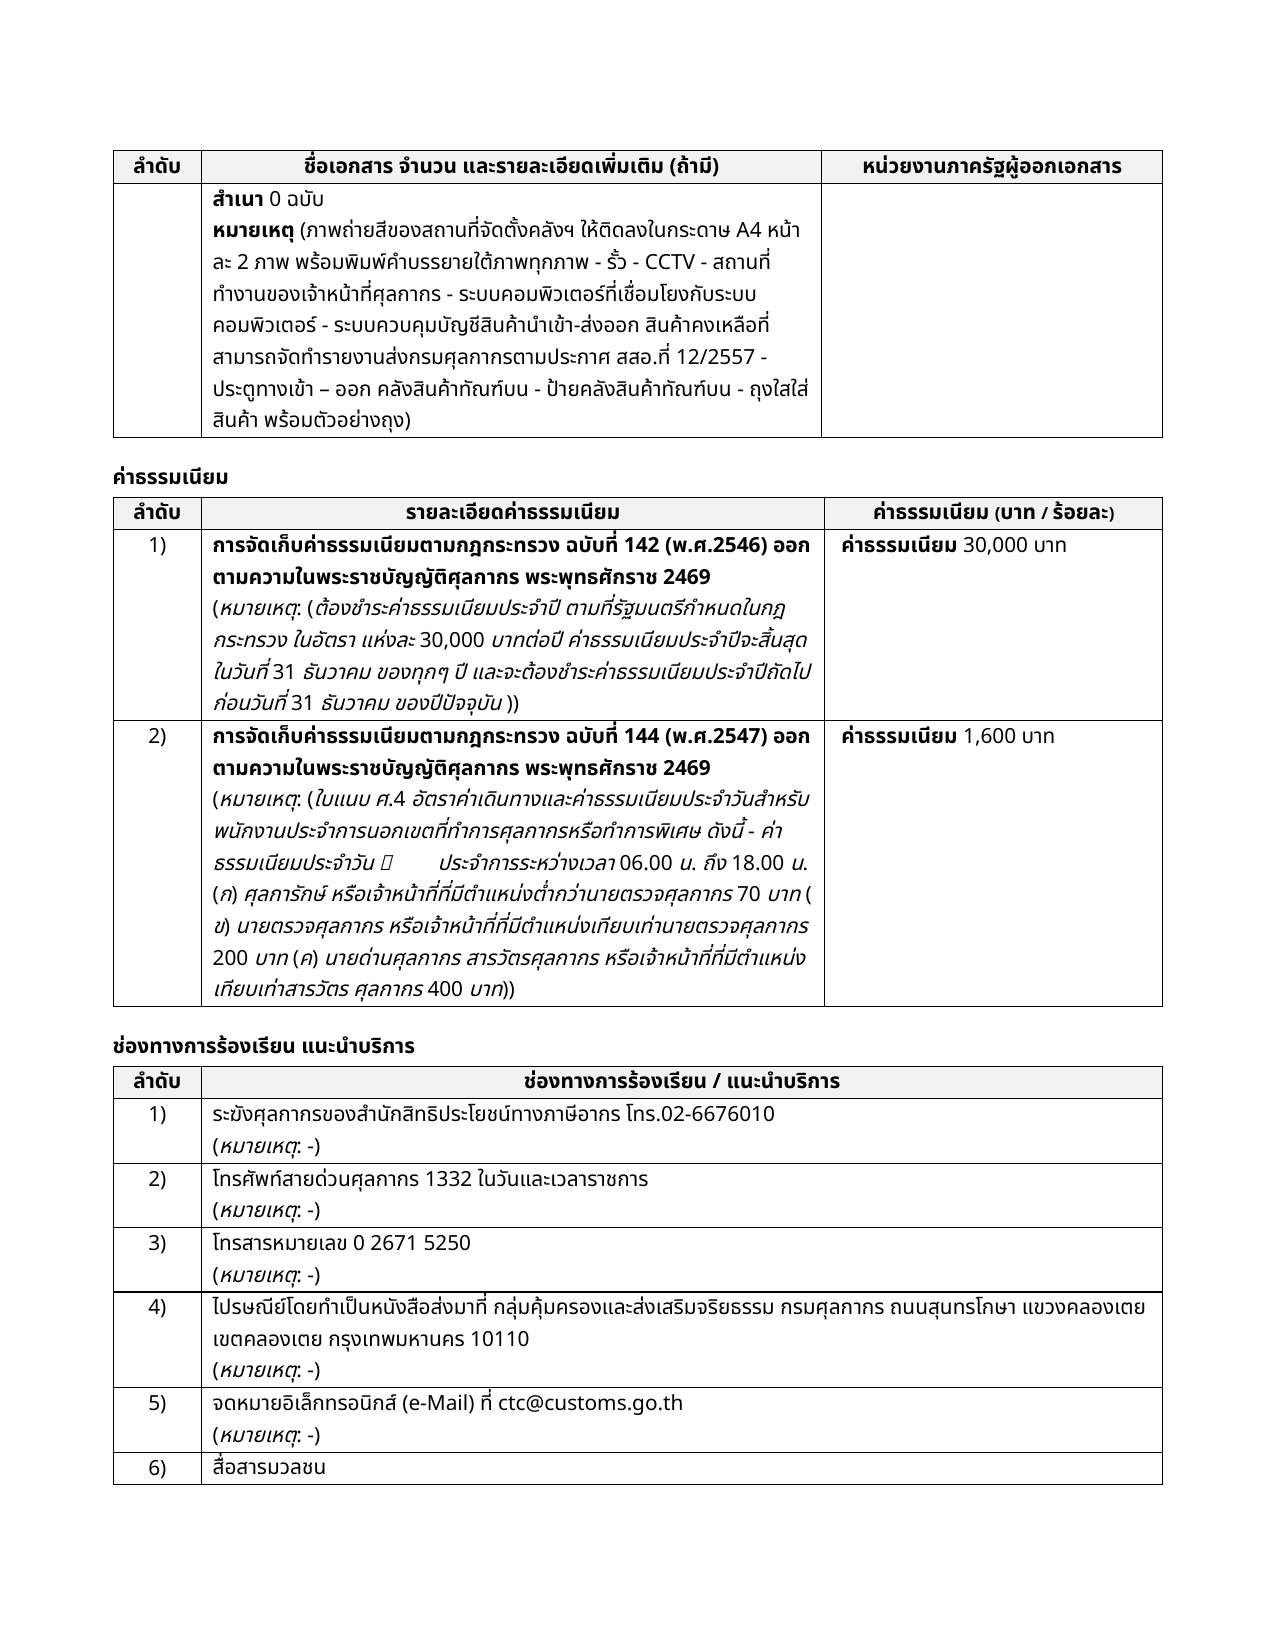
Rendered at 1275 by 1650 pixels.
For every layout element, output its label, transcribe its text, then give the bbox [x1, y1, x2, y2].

text ช่องทางการร้องเรียน แนะนำบริการ [112, 1032, 1162, 1063]
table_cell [202, 1453, 1162, 1484]
table_cell 1) [114, 530, 201, 720]
table_header ลำดับ [114, 498, 201, 529]
table_cell 4) [114, 1293, 201, 1387]
table_header ลำดับ [114, 1067, 201, 1098]
table_header ชื่อเอกสาร จำนวน และรายละเอียดเพิ่มเติม (ถ้ามี) [202, 151, 821, 183]
table_cell การจัดเก็บค่าธรรมเนียมตามกฎกระทรวง ฉบับที่ 144 (พ.ศ.2547) ออกตามความในพระราชบัญญัติศุลกากร พระพุทธศักราช 2469 (หมายเหตุ: (ใบแนบ ศ.4 อัตราค่าเดินทางและค่าธรรมเนียมประจำวันสำหรับพนักงานประจำการนอกเขตที่ทำการศุลกากรหรือทำการพิเศษ ดังนี้ - ค่าธรรมเนียมประจำวัน  ประจำการระหว่างเวลา 06.00 น. ถึง 18.00 น. (ก) ศุลการักษ์ หรือเจ้าหน้าที่ที่มีตำแหน่งต่ำกว่านายตรวจศุลกากร 70 บาท (ข) นายตรวจศุลกากร หรือเจ้าหน้าที่ที่มีตำแหน่งเทียบเท่านายตรวจศุลกากร 200 บาท (ค) นายด่านศุลกากร สารวัตรศุลกากร หรือเจ้าหน้าที่ที่มีตำแหน่งเทียบเท่าสารวัตร ศุลกากร 400 บาท)) [202, 721, 824, 1006]
table_cell 6) [114, 1453, 201, 1484]
table_cell ค่าธรรมเนียม 1,600 บาท [825, 721, 1162, 1006]
table_cell 1) [114, 1099, 201, 1163]
table_cell 3) [114, 1228, 201, 1291]
table_header ลำดับ [114, 151, 201, 183]
table_cell ระฆังศุลกากรของสำนักสิทธิประโยชน์ทางภาษีอากร โทร.02-6676010 (หมายเหตุ: -) [202, 1099, 1162, 1163]
table_cell ไปรษณีย์โดยทำเป็นหนังสือส่งมาที่ กลุ่มคุ้มครองและส่งเสริมจริยธรรม กรมศุลกากร ถนนสุนทรโกษา แขวงคลองเตย เขตคลองเตย กรุงเทพมหานคร 10110 (หมายเหตุ: -) [202, 1293, 1162, 1387]
table_cell การจัดเก็บค่าธรรมเนียมตามกฎกระทรวง ฉบับที่ 142 (พ.ศ.2546) ออกตามความในพระราชบัญญัติศุลกากร พระพุทธศักราช 2469 (หมายเหตุ: (ต้องชำระค่าธรรมเนียมประจำปี ตามที่รัฐมนตรีกำหนดในกฎกระทรวง ในอัตรา แห่งละ 30,000 บาทต่อปี ค่าธรรมเนียมประจำปีจะสิ้นสุดในวันที่ 31 ธันวาคม ของทุกๆ ปี และจะต้องชำระค่าธรรมเนียมประจำปีถัดไปก่อนวันที่ 31 ธันวาคม ของปีปัจจุบัน )) [202, 530, 824, 720]
table_cell ค่าธรรมเนียม 30,000 บาท [825, 530, 1162, 720]
table_header ค่าธรรมเนียม (บาท / ร้อยละ) [825, 498, 1162, 529]
table_cell 7) [114, 184, 201, 437]
table_cell - [822, 184, 1162, 437]
table_header ช่องทางการร้องเรียน / แนะนำบริการ [202, 1067, 1162, 1098]
table_header หน่วยงานภาครัฐผู้ออกเอกสาร [822, 151, 1162, 183]
table_cell 2) [114, 1164, 201, 1227]
table_cell โทรสารหมายเลข 0 2671 5250 (หมายเหตุ: -) [202, 1228, 1162, 1291]
table_header รายละเอียดค่าธรรมเนียม [202, 498, 824, 529]
table_cell 5) [114, 1388, 201, 1452]
table_cell 2) [114, 721, 201, 1006]
table_cell โทรศัพท์สายด่วนศุลกากร 1332 ในวันและเวลาราชการ (หมายเหตุ: -) [202, 1164, 1162, 1227]
text ค่าธรรมเนียม [112, 463, 1162, 494]
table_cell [202, 184, 821, 437]
table_cell จดหมายอิเล็กทรอนิกส์ (e-Mail) ที่ ctc@customs.go.th (หมายเหตุ: -) [202, 1388, 1162, 1452]
